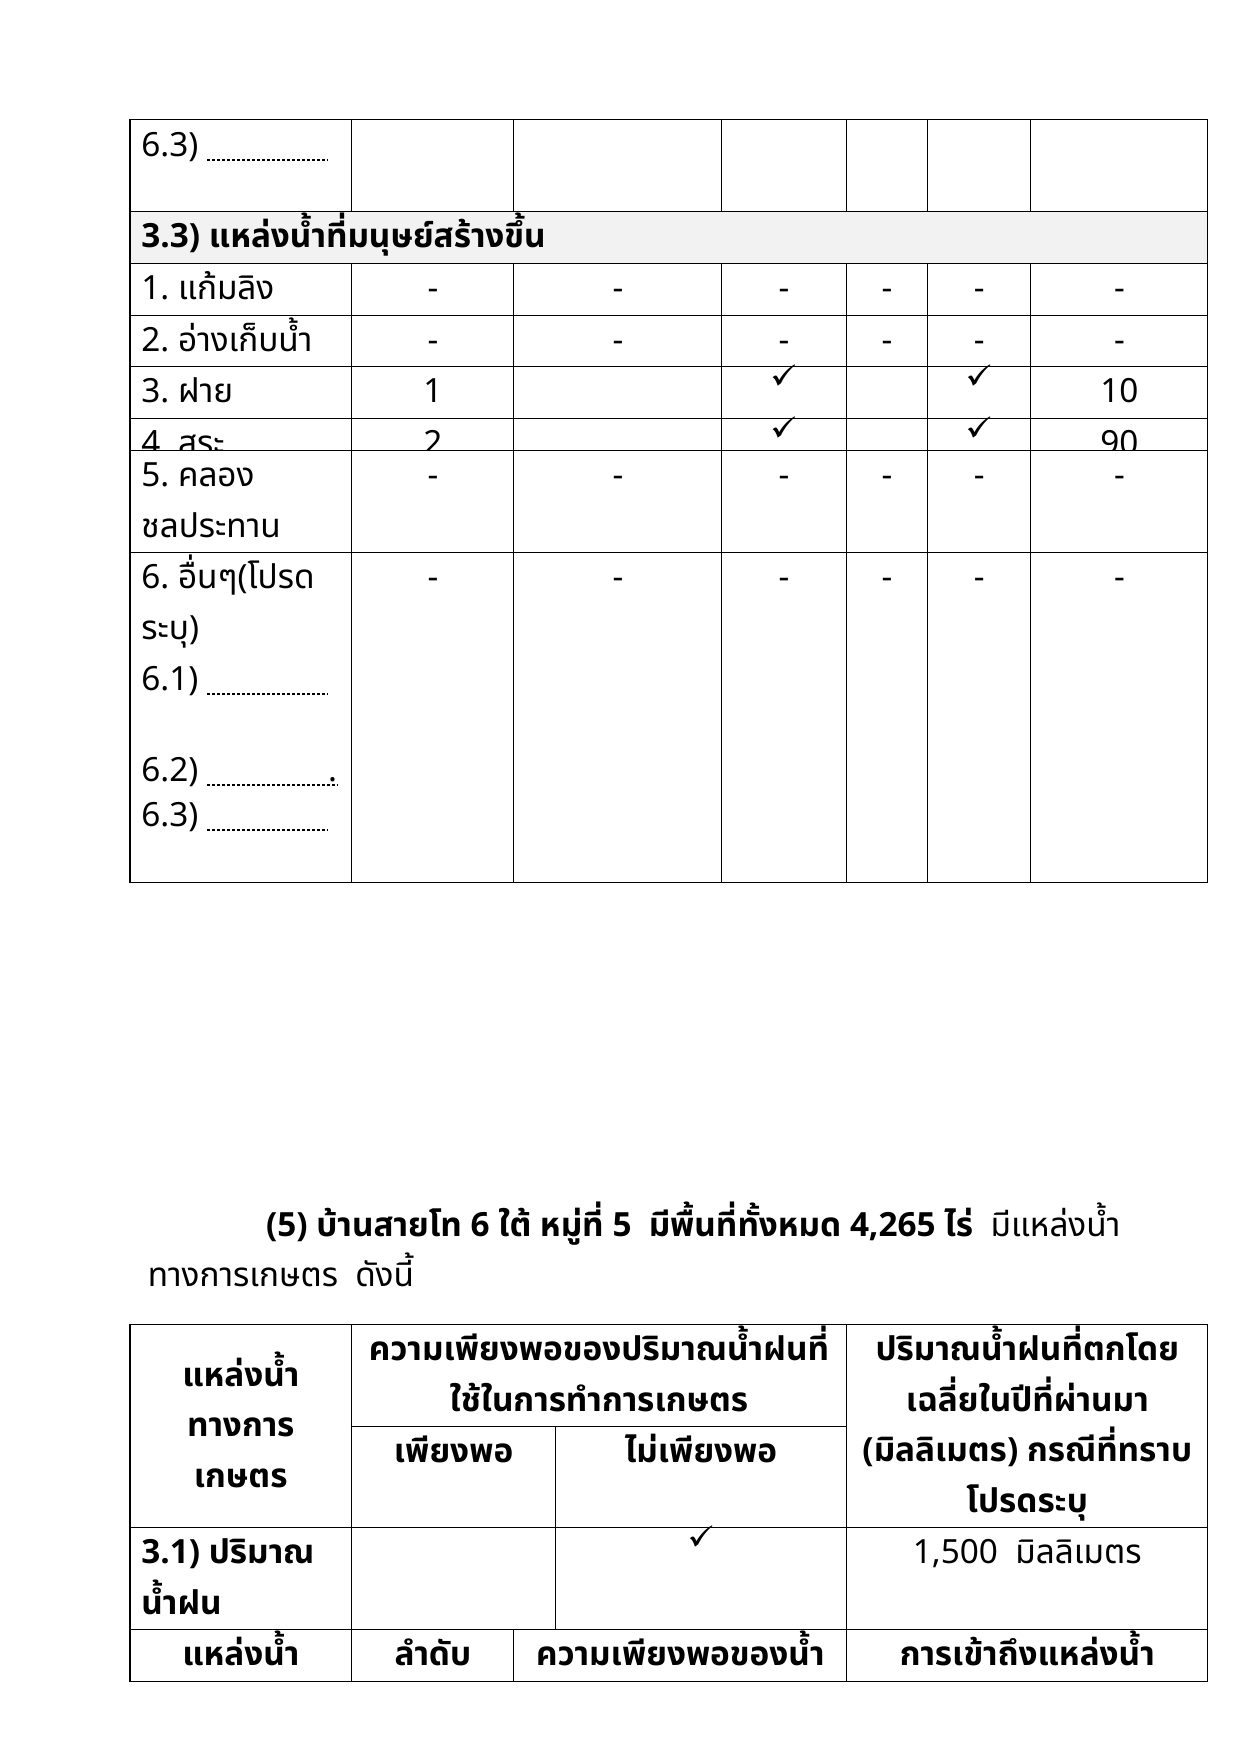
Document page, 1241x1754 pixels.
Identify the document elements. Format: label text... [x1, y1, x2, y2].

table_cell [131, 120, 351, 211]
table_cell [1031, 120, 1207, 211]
text (5) บ้านสายโท 6 ใต้ หมู่ที่ 5 มีพื้นที่ทั้งหมด 4,265 ไร่ มีแหล่งน้ำทางการเกษตร ดังนี้ [148, 1201, 1122, 1302]
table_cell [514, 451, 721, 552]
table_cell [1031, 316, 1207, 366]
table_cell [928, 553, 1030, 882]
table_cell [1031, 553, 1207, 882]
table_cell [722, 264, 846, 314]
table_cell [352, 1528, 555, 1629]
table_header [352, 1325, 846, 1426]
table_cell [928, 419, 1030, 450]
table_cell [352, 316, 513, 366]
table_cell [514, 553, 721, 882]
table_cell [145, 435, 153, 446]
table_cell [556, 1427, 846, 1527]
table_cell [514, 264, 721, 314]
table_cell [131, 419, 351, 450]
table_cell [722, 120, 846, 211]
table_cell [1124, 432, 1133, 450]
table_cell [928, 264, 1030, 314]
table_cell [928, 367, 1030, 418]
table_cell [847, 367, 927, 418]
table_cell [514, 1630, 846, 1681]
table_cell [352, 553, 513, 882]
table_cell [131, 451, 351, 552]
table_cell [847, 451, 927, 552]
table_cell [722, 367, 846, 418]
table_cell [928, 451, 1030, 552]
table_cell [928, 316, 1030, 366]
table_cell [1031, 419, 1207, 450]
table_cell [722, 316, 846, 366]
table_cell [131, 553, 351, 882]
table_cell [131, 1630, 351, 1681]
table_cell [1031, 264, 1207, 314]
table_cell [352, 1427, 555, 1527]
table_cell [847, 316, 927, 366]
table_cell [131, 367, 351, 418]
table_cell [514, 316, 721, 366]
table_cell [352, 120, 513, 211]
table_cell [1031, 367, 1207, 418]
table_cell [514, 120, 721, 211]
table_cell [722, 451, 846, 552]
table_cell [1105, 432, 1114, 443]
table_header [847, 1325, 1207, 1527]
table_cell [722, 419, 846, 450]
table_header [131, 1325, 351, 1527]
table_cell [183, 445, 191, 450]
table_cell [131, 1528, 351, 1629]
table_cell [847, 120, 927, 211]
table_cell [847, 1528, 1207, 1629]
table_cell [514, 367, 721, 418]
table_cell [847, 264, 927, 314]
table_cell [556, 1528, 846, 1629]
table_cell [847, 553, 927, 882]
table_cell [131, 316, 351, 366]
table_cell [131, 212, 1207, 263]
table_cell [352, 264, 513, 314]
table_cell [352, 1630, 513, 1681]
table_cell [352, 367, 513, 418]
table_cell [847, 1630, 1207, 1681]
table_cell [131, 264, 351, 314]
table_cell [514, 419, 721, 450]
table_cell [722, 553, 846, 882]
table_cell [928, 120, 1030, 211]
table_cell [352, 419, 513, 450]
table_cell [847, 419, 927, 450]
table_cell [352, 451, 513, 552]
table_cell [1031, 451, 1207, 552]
